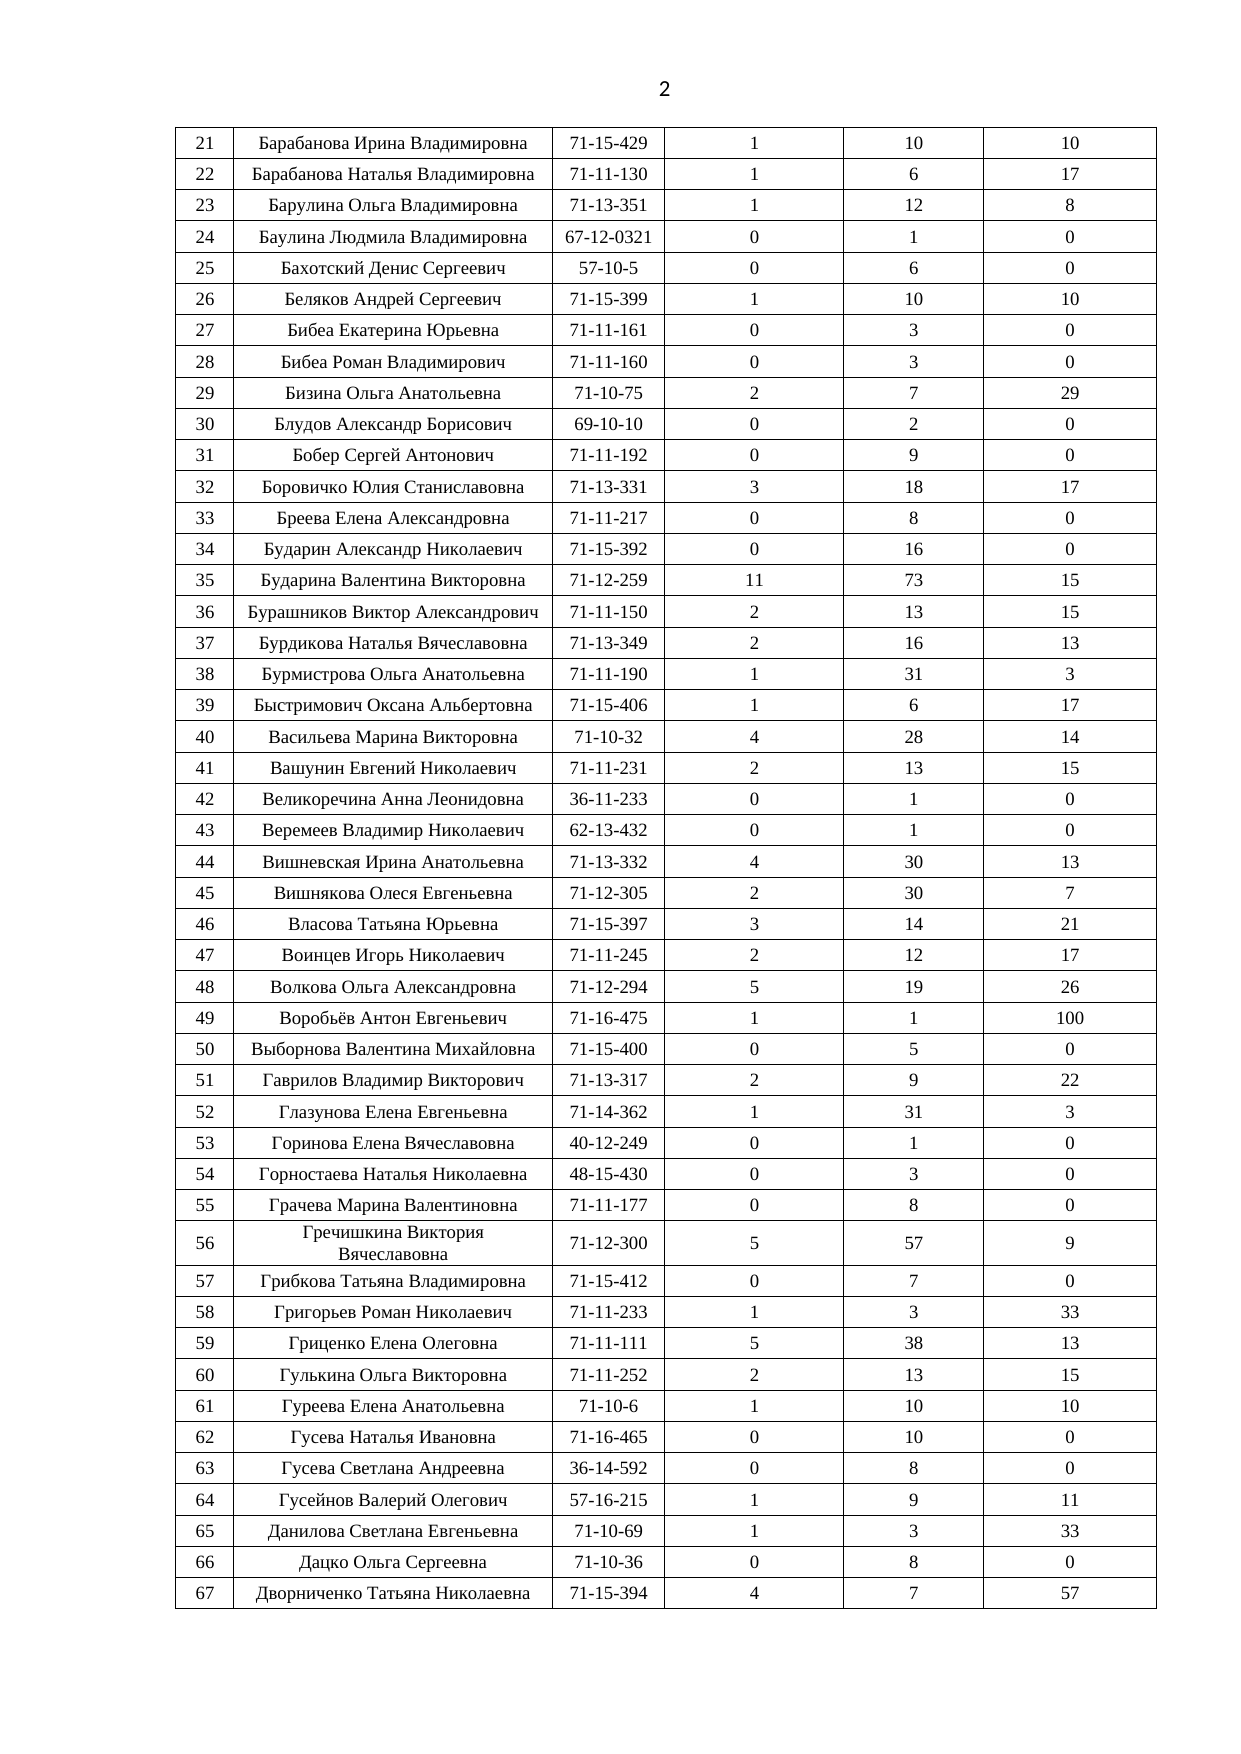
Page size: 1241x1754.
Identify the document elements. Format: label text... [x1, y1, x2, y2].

table_cell 26 [176, 284, 233, 314]
table_cell Барабанова Ирина Владимировна [234, 128, 552, 158]
table_cell 13 [984, 628, 1156, 658]
table_cell 5 [665, 971, 843, 1002]
table_cell Гулькина Ольга Викторовна [234, 1359, 552, 1389]
table_cell 71-11-150 [553, 596, 664, 627]
table_cell 71-11-190 [553, 659, 664, 689]
table_cell Гречишкина Виктория Вячеславовна [234, 1221, 552, 1264]
table_cell 6 [844, 253, 983, 283]
table_cell Бибеа Роман Владимирович [234, 346, 552, 377]
table_cell 11 [665, 565, 843, 595]
table_cell 1 [844, 815, 983, 845]
table_cell 33 [984, 1297, 1156, 1327]
table_cell 14 [844, 909, 983, 939]
table_cell Бреева Елена Александровна [234, 503, 552, 533]
table_cell 0 [665, 1422, 843, 1452]
table_cell 15 [984, 565, 1156, 595]
table_cell 48-15-430 [553, 1159, 664, 1189]
table_cell Дворниченко Татьяна Николаевна [234, 1578, 552, 1608]
table_cell 6 [844, 159, 983, 189]
table_cell 1 [844, 784, 983, 814]
table_cell 71-11-111 [553, 1328, 664, 1358]
table_cell 57-10-5 [553, 253, 664, 283]
table_cell 71-15-429 [553, 128, 664, 158]
table_cell 10 [844, 1422, 983, 1452]
table_cell 71-10-75 [553, 378, 664, 408]
table_cell 0 [984, 1159, 1156, 1189]
table_cell 5 [665, 1221, 843, 1264]
table_cell Боровичко Юлия Станиславовна [234, 471, 552, 502]
table_cell 0 [984, 221, 1156, 252]
table_cell 7 [984, 878, 1156, 908]
table_cell 1 [665, 1096, 843, 1127]
table_cell 37 [176, 628, 233, 658]
table_cell 57 [984, 1578, 1156, 1608]
table_cell 71-13-332 [553, 846, 664, 877]
table_cell 10 [984, 1391, 1156, 1421]
table_cell 42 [176, 784, 233, 814]
table_cell Григорьев Роман Николаевич [234, 1297, 552, 1327]
table_cell 47 [176, 940, 233, 970]
table_cell 0 [665, 1547, 843, 1577]
table_cell 0 [665, 815, 843, 845]
table_cell 28 [844, 721, 983, 752]
table_cell 23 [176, 190, 233, 220]
table_cell Данилова Светлана Евгеньевна [234, 1516, 552, 1546]
table_cell 71-13-351 [553, 190, 664, 220]
table_cell 10 [984, 284, 1156, 314]
table_cell 19 [844, 971, 983, 1002]
table_cell 0 [984, 1422, 1156, 1452]
table_cell 7 [844, 378, 983, 408]
table_cell 69-10-10 [553, 409, 664, 439]
table_cell Бударин Александр Николаевич [234, 534, 552, 564]
table_cell 45 [176, 878, 233, 908]
table_cell 11 [984, 1484, 1156, 1514]
table_cell 10 [844, 128, 983, 158]
table_cell 17 [984, 940, 1156, 970]
table_cell 4 [665, 1578, 843, 1608]
table_cell 15 [984, 753, 1156, 783]
table_cell 29 [176, 378, 233, 408]
table_cell 61 [176, 1391, 233, 1421]
table_cell 71-15-392 [553, 534, 664, 564]
table_cell 36-11-233 [553, 784, 664, 814]
table_cell 1 [665, 1516, 843, 1546]
table_cell 6 [844, 690, 983, 720]
table_cell 17 [984, 159, 1156, 189]
table_cell 71-15-412 [553, 1266, 664, 1296]
table_cell 9 [984, 1221, 1156, 1264]
table_cell 3 [844, 1159, 983, 1189]
table_cell 71-11-245 [553, 940, 664, 970]
table_cell 1 [665, 159, 843, 189]
table_cell Беляков Андрей Сергеевич [234, 284, 552, 314]
table_cell 71-12-305 [553, 878, 664, 908]
table_cell 0 [984, 315, 1156, 345]
table_cell 67-12-0321 [553, 221, 664, 252]
table_cell 27 [176, 315, 233, 345]
table_cell 0 [665, 253, 843, 283]
table_cell 38 [844, 1328, 983, 1358]
table_cell 71-11-161 [553, 315, 664, 345]
table_cell 71-11-252 [553, 1359, 664, 1389]
table_cell 30 [844, 846, 983, 877]
table_cell 71-12-259 [553, 565, 664, 595]
table_cell 2 [665, 596, 843, 627]
table_cell 13 [844, 1359, 983, 1389]
table_cell 32 [176, 471, 233, 502]
table_cell 1 [665, 1003, 843, 1033]
table_cell 65 [176, 1516, 233, 1546]
table_cell 1 [844, 1128, 983, 1158]
table_cell Власова Татьяна Юрьевна [234, 909, 552, 939]
table_cell 10 [844, 1391, 983, 1421]
table_cell 8 [844, 1547, 983, 1577]
table_cell 33 [176, 503, 233, 533]
table_cell 0 [984, 784, 1156, 814]
table_cell 0 [665, 440, 843, 470]
table_cell 16 [844, 628, 983, 658]
table_cell 1 [665, 1297, 843, 1327]
table_cell 2 [665, 1065, 843, 1095]
table_cell 0 [665, 221, 843, 252]
table_cell 50 [176, 1034, 233, 1064]
table_cell 43 [176, 815, 233, 845]
table_cell 2 [844, 409, 983, 439]
table_cell Грачева Марина Валентиновна [234, 1190, 552, 1220]
table_cell 1 [844, 1003, 983, 1033]
table_cell 58 [176, 1297, 233, 1327]
table_cell 29 [984, 378, 1156, 408]
table_cell 51 [176, 1065, 233, 1095]
table_cell 2 [665, 878, 843, 908]
table_cell Барабанова Наталья Владимировна [234, 159, 552, 189]
table_cell 71-11-231 [553, 753, 664, 783]
table_cell 0 [984, 1453, 1156, 1483]
table_cell 54 [176, 1159, 233, 1189]
table_cell Гриценко Елена Олеговна [234, 1328, 552, 1358]
table_cell 71-12-300 [553, 1221, 664, 1264]
table_cell 14 [984, 721, 1156, 752]
table_cell 3 [844, 1516, 983, 1546]
table_cell 9 [844, 1484, 983, 1514]
table_cell 17 [984, 690, 1156, 720]
table_cell 2 [665, 628, 843, 658]
table_cell 71-16-465 [553, 1422, 664, 1452]
table_cell 2 [665, 378, 843, 408]
table_cell 71-13-331 [553, 471, 664, 502]
table_cell Васильева Марина Викторовна [234, 721, 552, 752]
table_cell Быстримович Оксана Альбертовна [234, 690, 552, 720]
table_cell Воинцев Игорь Николаевич [234, 940, 552, 970]
table_cell 71-10-36 [553, 1547, 664, 1577]
table_cell 0 [984, 503, 1156, 533]
table_cell 0 [665, 1266, 843, 1296]
table_cell 36-14-592 [553, 1453, 664, 1483]
table_cell 1 [665, 190, 843, 220]
table_cell 63 [176, 1453, 233, 1483]
table_cell 2 [665, 1359, 843, 1389]
table_cell 30 [176, 409, 233, 439]
table_cell 0 [665, 784, 843, 814]
table_cell 71-10-6 [553, 1391, 664, 1421]
table_cell Бахотский Денис Сергеевич [234, 253, 552, 283]
table_cell 71-11-192 [553, 440, 664, 470]
table_cell 0 [665, 503, 843, 533]
table_cell 44 [176, 846, 233, 877]
table_cell 71-14-362 [553, 1096, 664, 1127]
table_cell 40 [176, 721, 233, 752]
table_cell 71-15-399 [553, 284, 664, 314]
table_cell 7 [844, 1578, 983, 1608]
table_cell Бурмистрова Ольга Анатольевна [234, 659, 552, 689]
table_cell 0 [665, 409, 843, 439]
table_cell Бударина Валентина Викторовна [234, 565, 552, 595]
table_cell 40-12-249 [553, 1128, 664, 1158]
table_cell 0 [984, 1190, 1156, 1220]
table_cell 3 [665, 471, 843, 502]
table_cell 8 [844, 1190, 983, 1220]
table_cell 30 [844, 878, 983, 908]
table_cell 9 [844, 1065, 983, 1095]
table_cell 12 [844, 940, 983, 970]
table_cell 73 [844, 565, 983, 595]
table_cell 7 [844, 1266, 983, 1296]
table_cell 1 [665, 1391, 843, 1421]
table_cell 5 [844, 1034, 983, 1064]
table_cell 8 [844, 1453, 983, 1483]
table_cell 3 [844, 346, 983, 377]
table_cell 2 [665, 940, 843, 970]
table_cell 0 [984, 1034, 1156, 1064]
table_cell 64 [176, 1484, 233, 1514]
table_cell 49 [176, 1003, 233, 1033]
table_cell 48 [176, 971, 233, 1002]
table_cell Бизина Ольга Анатольевна [234, 378, 552, 408]
table_cell 12 [844, 190, 983, 220]
table_cell 9 [844, 440, 983, 470]
table_cell 71-15-400 [553, 1034, 664, 1064]
table_cell 13 [844, 753, 983, 783]
table_cell 38 [176, 659, 233, 689]
table_cell 0 [665, 1190, 843, 1220]
table_cell Вашунин Евгений Николаевич [234, 753, 552, 783]
table_cell 71-11-233 [553, 1297, 664, 1327]
table_cell 0 [665, 534, 843, 564]
table_cell 57-16-215 [553, 1484, 664, 1514]
table_cell Гаврилов Владимир Викторович [234, 1065, 552, 1095]
table_cell 1 [665, 284, 843, 314]
table_cell 71-16-475 [553, 1003, 664, 1033]
table_cell Горинова Елена Вячеславовна [234, 1128, 552, 1158]
table_cell 5 [665, 1328, 843, 1358]
table_cell Гусева Наталья Ивановна [234, 1422, 552, 1452]
table_cell 3 [984, 1096, 1156, 1127]
table_cell 13 [984, 1328, 1156, 1358]
table_cell 0 [665, 346, 843, 377]
table_cell Бобер Сергей Антонович [234, 440, 552, 470]
table_cell 8 [844, 503, 983, 533]
table_cell 16 [844, 534, 983, 564]
table_cell Грибкова Татьяна Владимировна [234, 1266, 552, 1296]
table_cell 18 [844, 471, 983, 502]
table_cell 62-13-432 [553, 815, 664, 845]
table_cell 46 [176, 909, 233, 939]
table_cell 15 [984, 596, 1156, 627]
table_cell Бибеа Екатерина Юрьевна [234, 315, 552, 345]
table_cell 25 [176, 253, 233, 283]
table_cell 71-13-349 [553, 628, 664, 658]
table_cell Гусейнов Валерий Олегович [234, 1484, 552, 1514]
table_cell 55 [176, 1190, 233, 1220]
table_cell Гусева Светлана Андреевна [234, 1453, 552, 1483]
table_cell 66 [176, 1547, 233, 1577]
table_cell 3 [984, 659, 1156, 689]
table_cell 71-12-294 [553, 971, 664, 1002]
table_cell 100 [984, 1003, 1156, 1033]
table_cell 3 [665, 909, 843, 939]
table_cell 4 [665, 721, 843, 752]
table_cell 1 [665, 659, 843, 689]
table_cell 0 [665, 1159, 843, 1189]
table_cell 62 [176, 1422, 233, 1452]
table_cell 21 [176, 128, 233, 158]
table_cell 0 [984, 1547, 1156, 1577]
table_cell 22 [176, 159, 233, 189]
table_cell Выборнова Валентина Михайловна [234, 1034, 552, 1064]
table_cell 13 [984, 846, 1156, 877]
table_cell 41 [176, 753, 233, 783]
table_cell 31 [844, 659, 983, 689]
table_cell Бурашников Виктор Александрович [234, 596, 552, 627]
table_cell 35 [176, 565, 233, 595]
table_cell 4 [665, 846, 843, 877]
table_cell 24 [176, 221, 233, 252]
table_cell 57 [844, 1221, 983, 1264]
table_cell Гуреева Елена Анатольевна [234, 1391, 552, 1421]
table_cell 0 [665, 1034, 843, 1064]
table_cell 0 [984, 409, 1156, 439]
table_cell 0 [665, 1453, 843, 1483]
table_cell 71-11-130 [553, 159, 664, 189]
table_cell 1 [665, 128, 843, 158]
table_cell 34 [176, 534, 233, 564]
table_cell Дацко Ольга Сергеевна [234, 1547, 552, 1577]
table_cell 0 [665, 1128, 843, 1158]
table_cell 0 [665, 315, 843, 345]
table_cell Вишнякова Олеся Евгеньевна [234, 878, 552, 908]
table_cell 2 [665, 753, 843, 783]
table_cell Баулина Людмила Владимировна [234, 221, 552, 252]
table_cell 0 [984, 1128, 1156, 1158]
table_cell 71-15-394 [553, 1578, 664, 1608]
table_cell 71-11-217 [553, 503, 664, 533]
table_cell 0 [984, 346, 1156, 377]
table_cell 17 [984, 471, 1156, 502]
table_cell 39 [176, 690, 233, 720]
table_cell Воробьёв Антон Евгеньевич [234, 1003, 552, 1033]
table_cell 3 [844, 315, 983, 345]
table_cell 3 [844, 1297, 983, 1327]
table_cell 26 [984, 971, 1156, 1002]
table_cell 1 [665, 1484, 843, 1514]
table_cell 31 [176, 440, 233, 470]
table_cell 33 [984, 1516, 1156, 1546]
table_cell 10 [844, 284, 983, 314]
table_cell Глазунова Елена Евгеньевна [234, 1096, 552, 1127]
table_cell 71-15-397 [553, 909, 664, 939]
table_cell 1 [665, 690, 843, 720]
table_cell 71-10-69 [553, 1516, 664, 1546]
table_cell 0 [984, 253, 1156, 283]
table_cell 0 [984, 440, 1156, 470]
table_cell Вишневская Ирина Анатольевна [234, 846, 552, 877]
table_cell 21 [984, 909, 1156, 939]
table_cell 71-15-406 [553, 690, 664, 720]
table_cell 60 [176, 1359, 233, 1389]
table_cell Блудов Александр Борисович [234, 409, 552, 439]
table_cell 36 [176, 596, 233, 627]
table_cell 71-13-317 [553, 1065, 664, 1095]
table_cell 13 [844, 596, 983, 627]
table_cell 31 [844, 1096, 983, 1127]
table_cell 15 [984, 1359, 1156, 1389]
table_cell Веремеев Владимир Николаевич [234, 815, 552, 845]
table_cell 52 [176, 1096, 233, 1127]
table_cell 71-10-32 [553, 721, 664, 752]
table_cell 57 [176, 1266, 233, 1296]
table_cell 53 [176, 1128, 233, 1158]
table_cell 0 [984, 1266, 1156, 1296]
table_cell 28 [176, 346, 233, 377]
table_cell 71-11-177 [553, 1190, 664, 1220]
table_cell 0 [984, 815, 1156, 845]
table_cell 10 [984, 128, 1156, 158]
table_cell Великоречина Анна Леонидовна [234, 784, 552, 814]
table_cell Горностаева Наталья Николаевна [234, 1159, 552, 1189]
table_cell 8 [984, 190, 1156, 220]
table_cell Бурдикова Наталья Вячеславовна [234, 628, 552, 658]
table_cell 71-11-160 [553, 346, 664, 377]
table_cell 22 [984, 1065, 1156, 1095]
table_cell 0 [984, 534, 1156, 564]
table_cell 59 [176, 1328, 233, 1358]
table_cell 67 [176, 1578, 233, 1608]
table_cell Волкова Ольга Александровна [234, 971, 552, 1002]
table_cell 1 [844, 221, 983, 252]
table_cell Барулина Ольга Владимировна [234, 190, 552, 220]
table_cell 56 [176, 1221, 233, 1264]
